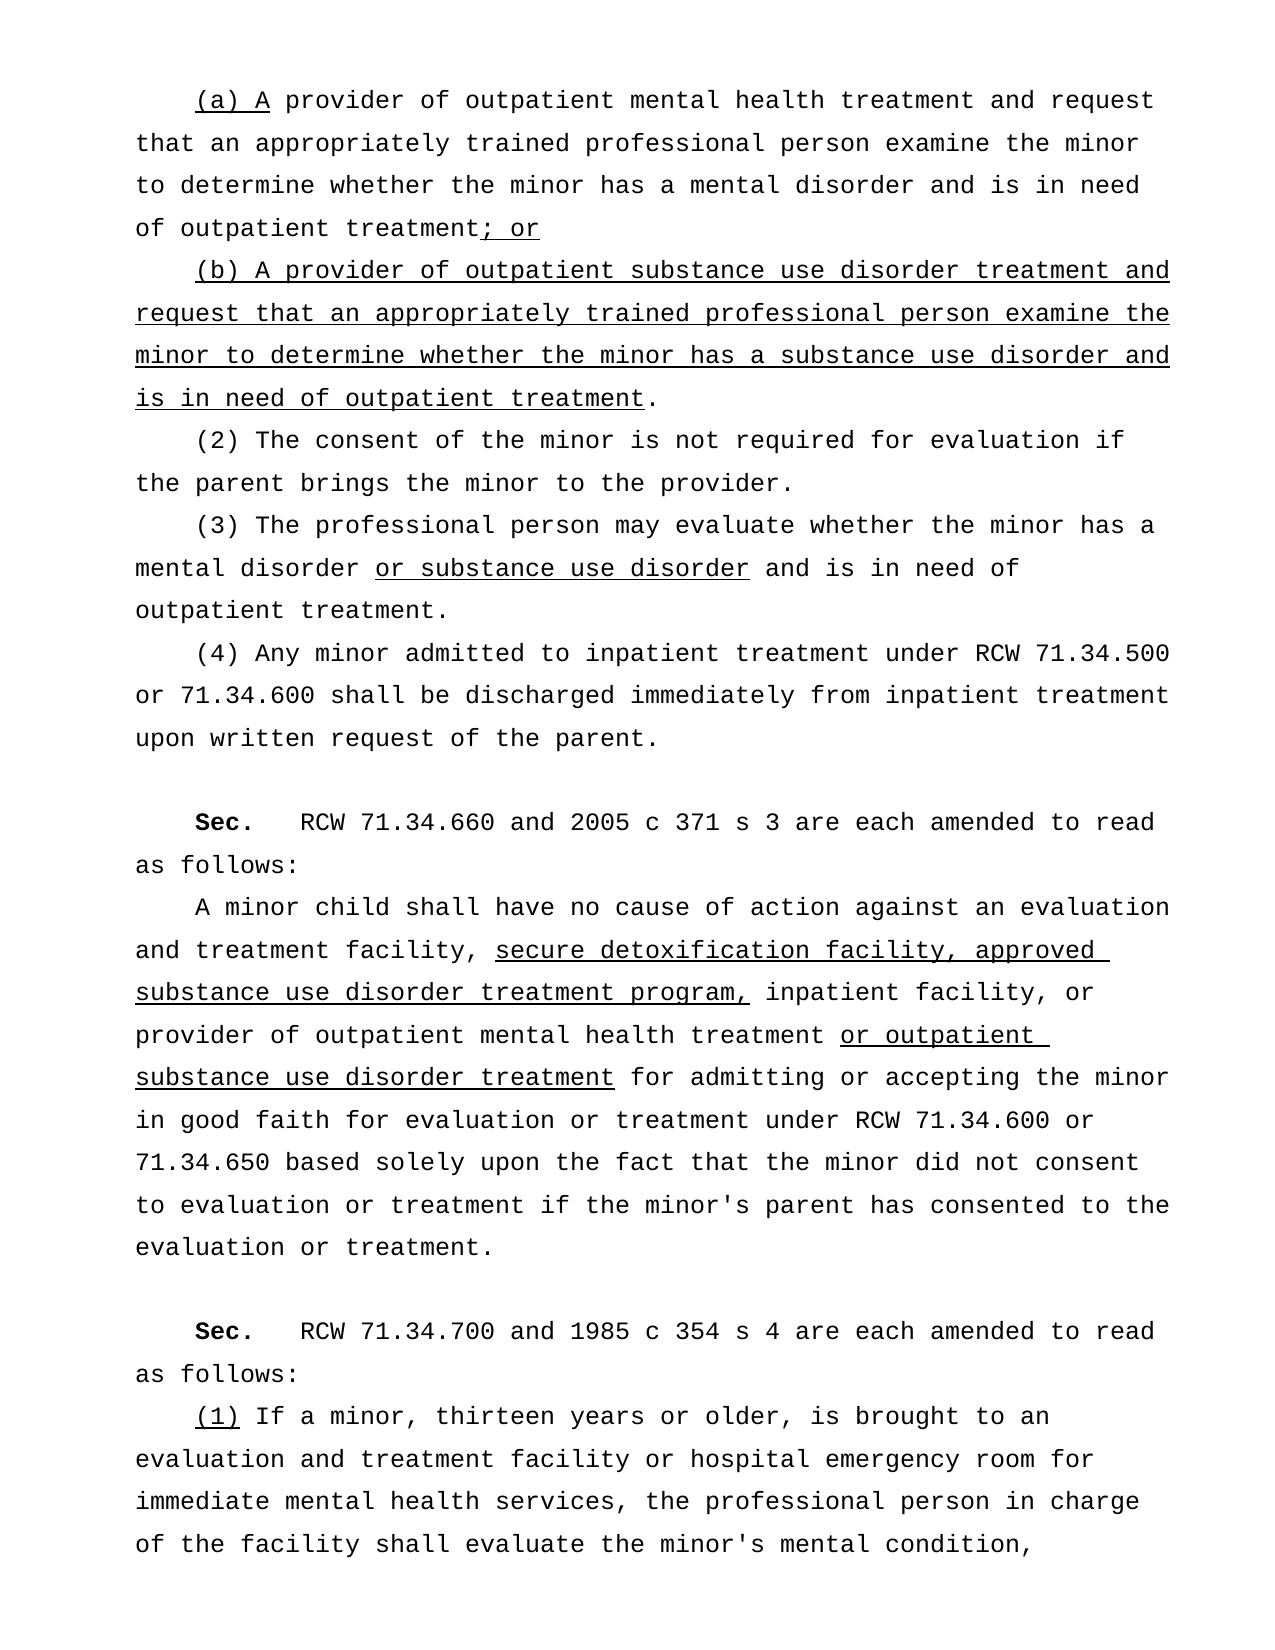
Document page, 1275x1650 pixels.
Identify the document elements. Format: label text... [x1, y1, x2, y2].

text (3) The professional person may evaluate whether the minor has a mental disorder or substance use disorder and is in need of outpatient treatment. [135, 500, 1170, 627]
text Sec. RCW 71.34.700 and 1985 c 354 s 4 are each amended to read as follows: [135, 1306, 1170, 1391]
text A minor child shall have no cause of action against an evaluation and treatment facility, secure detoxification facility, approved substance use disorder treatment program, inpatient facility, or provider of outpatient mental health treatment or outpatient substance use disorder treatment for admitting or accepting the minor in good faith for evaluation or treatment under RCW 71.34.600 or 71.34.650 based solely upon the fact that the minor did not consent to evaluation or treatment if the minor's parent has consented to the evaluation or treatment. [135, 882, 1170, 1264]
text (4) Any minor admitted to inpatient treatment under RCW 71.34.500 or 71.34.600 shall be discharged immediately from inpatient treatment upon written request of the parent. [135, 627, 1170, 755]
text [135, 1391, 1170, 1561]
text (b) A provider of outpatient substance use disorder treatment and request that an appropriately trained professional person examine the minor to determine whether the minor has a substance use disorder and is in need of outpatient treatment. [135, 368, 1170, 415]
text (a) A provider of outpatient mental health treatment and request that an appropriately trained professional person examine the minor to determine whether the minor has a mental disorder and is in need of outpatient treatment; or [135, 75, 1170, 245]
text (b) A provider of outpatient substance use disorder treatment and request that an appropriately trained professional person examine the minor to determine whether the minor has a substance use disorder and is in need of outpatient treatment. [135, 245, 1170, 324]
text (b) A provider of outpatient substance use disorder treatment and request that an appropriately trained professional person examine the minor to determine whether the minor has a substance use disorder and is in need of outpatient treatment. [135, 325, 1170, 366]
text (2) The consent of the minor is not required for evaluation if the parent brings the minor to the provider. [135, 415, 1170, 500]
text Sec. RCW 71.34.660 and 2005 c 371 s 3 are each amended to read as follows: [135, 797, 1170, 882]
